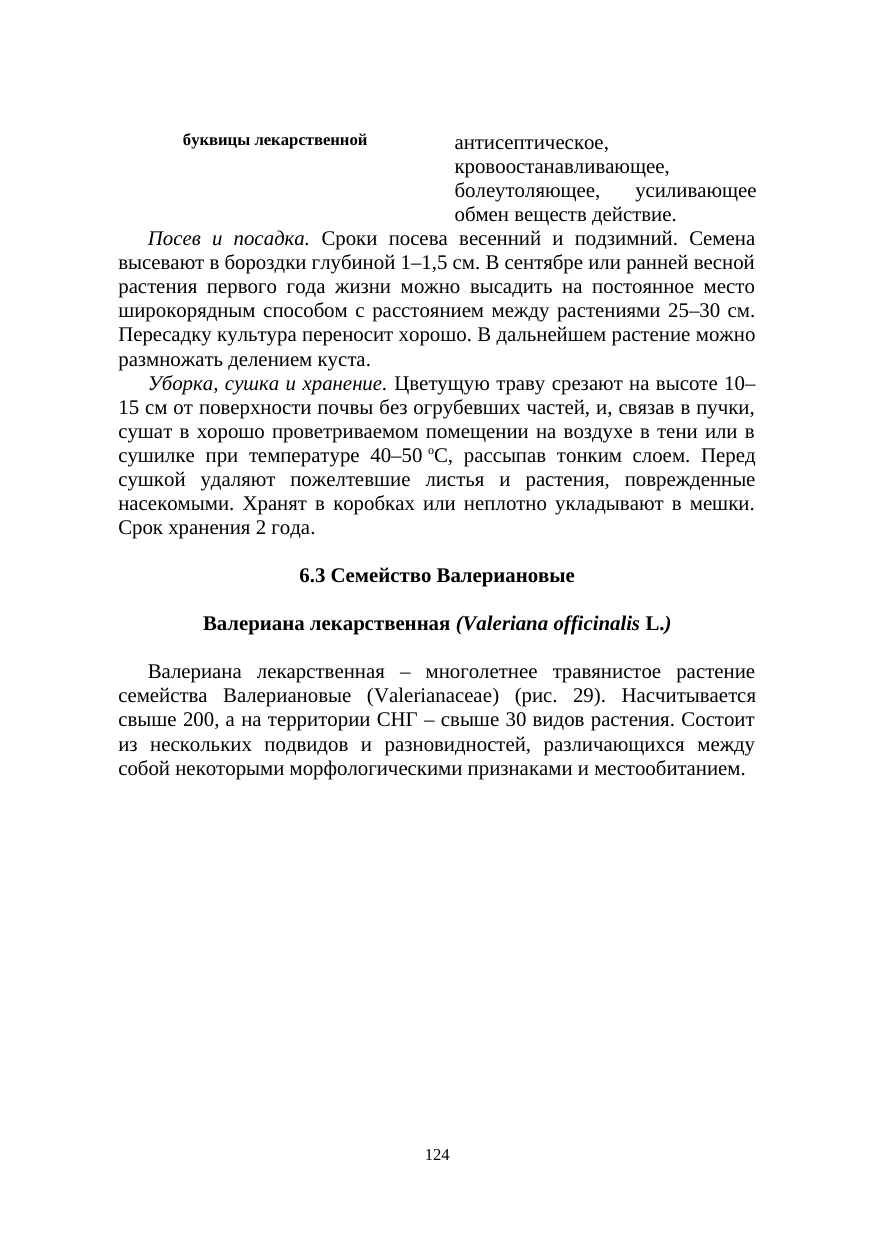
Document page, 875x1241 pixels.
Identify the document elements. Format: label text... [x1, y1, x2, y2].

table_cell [107, 130, 443, 226]
text Уборка, сушка и хранение. Цветущую траву срезают на высоте 10– от поверхности почвы без огрубевших частей, и, связав в пучки, сушат в хорошо проветриваемом помещении на воздухе в тени или в сушилке при температуре 40–50 оС, рассыпав тонким слоем. Перед сушкой удаляют пожелтевшие листья и растения, поврежденные насекомыми. Хранят в коробках или неплотно укладывают в мешки. Срок хранения 2 года. [118, 371, 756, 539]
text 6.3 Семейство Валериановые [118, 563, 756, 587]
text Валериана лекарственная – многолетнее травянистое растение семейства Валериановые (Valerianaceae) (рис. 29). Насчитывается свыше 200, а на территории СНГ – свыше 30 видов растения. Состоит из нескольких подвидов и разновидностей, различающихся между собой некоторыми морфологическими признаками и местообитанием. [118, 659, 756, 779]
text Валериана лекарственная (Valeriana officinalis L.) [118, 611, 756, 635]
text Посев и посадка. Сроки посева весенний и подзимний. Семена высевают в бороздки глубиной 1–. В сентябре или ранней весной растения первого года жизни можно высадить на постоянное место широкорядным способом с расстоянием между растениями 25–. Пересадку культура переносит хорошо. В дальнейшем растение можно размножать делением куста. [118, 226, 756, 371]
